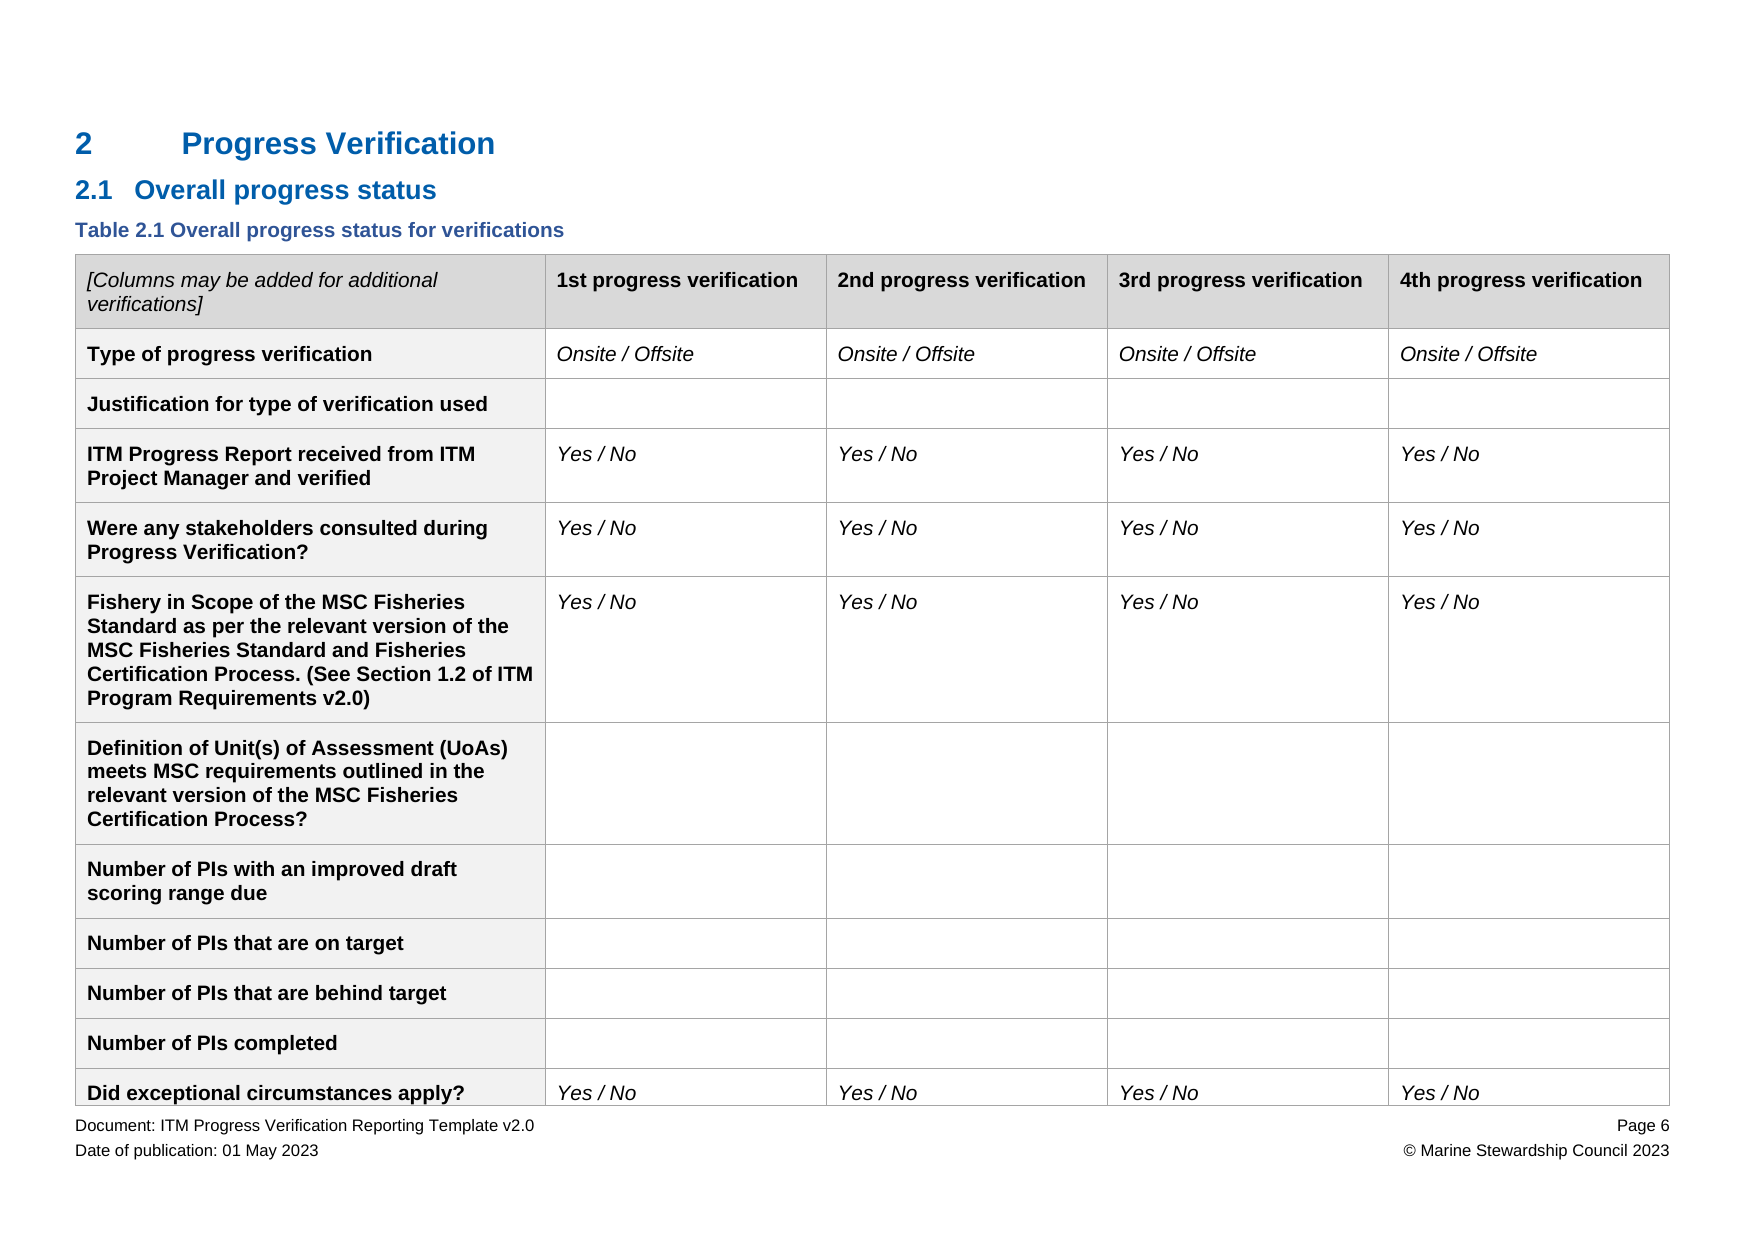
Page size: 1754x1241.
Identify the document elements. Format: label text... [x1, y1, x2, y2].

table_cell [827, 919, 1107, 968]
table_cell Fishery in Scope of the MSC Fisheries Standard as per the relevant version of the MSC Fisheries Standard and Fisheries Certification Process. (See Section 1.2 of ITM Program Requirements v2.0) [76, 577, 545, 722]
table_cell Yes / No [546, 503, 826, 576]
table_cell [1389, 723, 1669, 844]
table_cell Onsite / Offsite [827, 329, 1107, 378]
table_cell Number of PIs that are behind target [76, 969, 545, 1018]
table_cell [546, 919, 826, 968]
table_cell [1389, 1019, 1669, 1068]
table_cell Yes / No [1108, 577, 1388, 722]
table_cell Yes / No [1389, 429, 1669, 502]
table_cell [1108, 379, 1388, 428]
table_cell Yes / No [1389, 1069, 1669, 1105]
table_cell [1108, 969, 1388, 1018]
table_cell [827, 379, 1107, 428]
table_cell Yes / No [546, 1069, 826, 1105]
table_cell Yes / No [1389, 503, 1669, 576]
table_cell [1389, 919, 1669, 968]
table_cell [827, 969, 1107, 1018]
table_cell Number of PIs completed [76, 1019, 545, 1068]
table_cell Onsite / Offsite [1389, 329, 1669, 378]
table_cell Definition of Unit(s) of Assessment (UoAs) meets MSC requirements outlined in the relevant version of the MSC Fisheries Certification Process? [76, 723, 545, 844]
table_cell [827, 845, 1107, 918]
table_cell [1108, 1019, 1388, 1068]
table_cell Yes / No [546, 429, 826, 502]
table_cell Yes / No [827, 577, 1107, 722]
table_cell ITM Progress Report received from ITM Project Manager and verified [76, 429, 545, 502]
table_cell Were any stakeholders consulted during Progress Verification? [76, 503, 545, 576]
table_cell [1389, 845, 1669, 918]
text Progress Verification [75, 125, 1679, 161]
table_cell [1108, 845, 1388, 918]
table_cell Type of progress verification [76, 329, 545, 378]
table_cell [546, 1019, 826, 1068]
table_cell [827, 723, 1107, 844]
table_cell [1389, 379, 1669, 428]
table_cell Number of PIs with an improved draft scoring range due [76, 845, 545, 918]
table_header [Columns may be added for additional verifications] [76, 255, 545, 328]
table_cell Onsite / Offsite [1108, 329, 1388, 378]
table_cell [827, 1019, 1107, 1068]
table_cell Yes / No [827, 429, 1107, 502]
table_header 1st progress verification [546, 255, 826, 328]
table_cell [1108, 919, 1388, 968]
table_cell Yes / No [1108, 429, 1388, 502]
table_cell Yes / No [827, 503, 1107, 576]
table_cell Justification for type of verification used [76, 379, 545, 428]
table_header 4th progress verification [1389, 255, 1669, 328]
table_cell Yes / No [1389, 577, 1669, 722]
table_cell Yes / No [1108, 503, 1388, 576]
table_header 3rd progress verification [1108, 255, 1388, 328]
table_cell Onsite / Offsite [546, 329, 826, 378]
table_cell Yes / No [546, 577, 826, 722]
table_cell [1389, 969, 1669, 1018]
table_cell Yes / No [1108, 1069, 1388, 1105]
table_cell Number of PIs that are on target [76, 919, 545, 968]
table_cell [546, 379, 826, 428]
text Overall progress status [75, 174, 1679, 205]
text Table 2.1 Overall progress status for verifications [75, 218, 1679, 242]
table_cell [1108, 723, 1388, 844]
table_cell [546, 723, 826, 844]
table_cell Did exceptional circumstances apply? [76, 1069, 545, 1105]
table_cell [546, 845, 826, 918]
table_cell [546, 969, 826, 1018]
table_cell Yes / No [827, 1069, 1107, 1105]
table_header 2nd progress verification [827, 255, 1107, 328]
